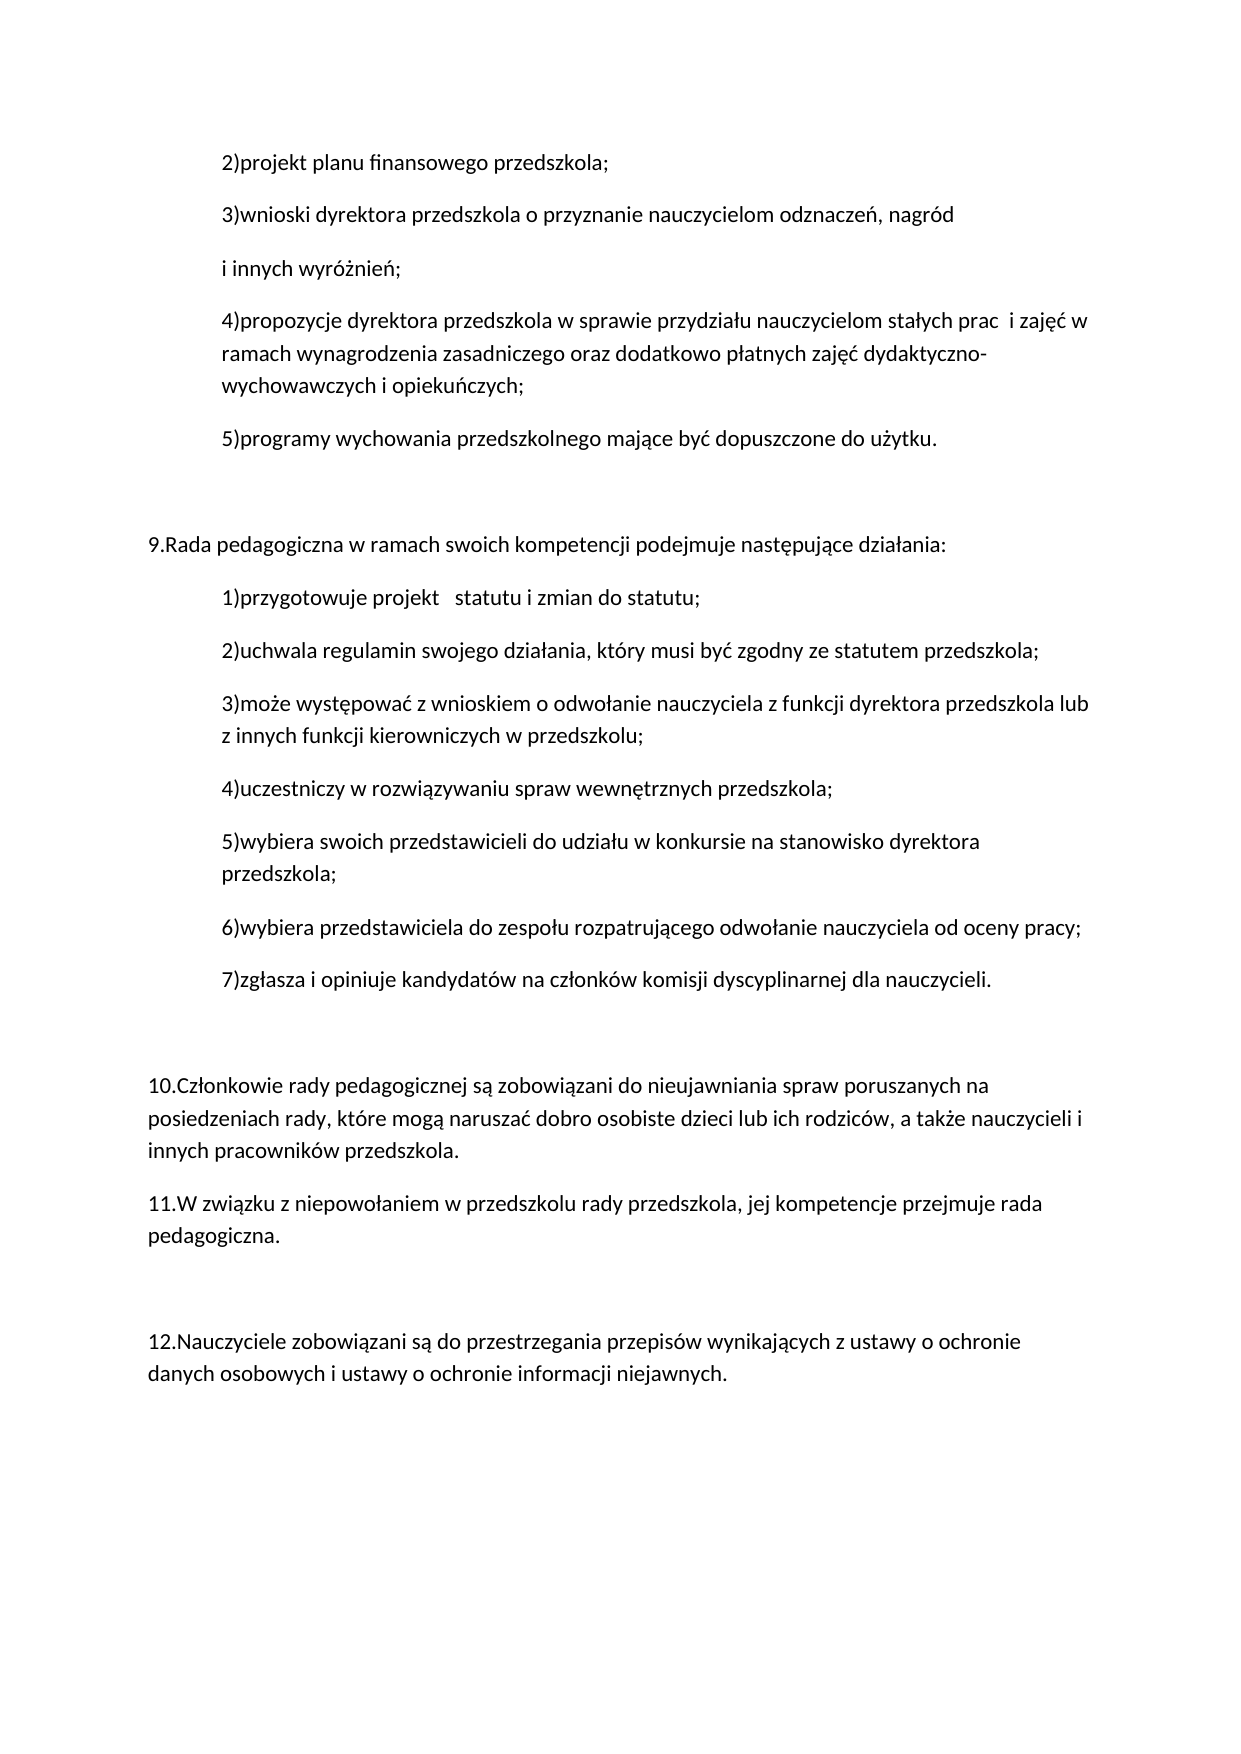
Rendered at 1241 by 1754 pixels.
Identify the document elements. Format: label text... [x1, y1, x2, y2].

text i innych wyróżnień; [148, 254, 1093, 282]
text 12.Nauczyciele zobowiązani są do przestrzegania przepisów wynikających z ustawy o ochronie danych osobowych i ustawy o ochronie informacji niejawnych. [148, 1327, 1093, 1387]
text 5)programy wychowania przedszkolnego mające być dopuszczone do użytku. [148, 424, 1093, 452]
text 3)wnioski dyrektora przedszkola o przyznanie nauczycielom odznaczeń, nagród [148, 201, 1093, 229]
text 2)projekt planu finansowego przedszkola; [148, 148, 1093, 176]
text 1)przygotowuje projekt statutu i zmian do statutu; [148, 583, 1093, 611]
text 10.Członkowie rady pedagogicznej są zobowiązani do nieujawniania spraw poruszanych na posiedzeniach rady, które mogą naruszać dobro osobiste dzieci lub ich rodziców, a także nauczycieli i innych pracowników przedszkola. [148, 1072, 1093, 1164]
text 9.Rada pedagogiczna w ramach swoich kompetencji podejmuje następujące działania: [148, 530, 1093, 558]
text 2)uchwala regulamin swojego działania, który musi być zgodny ze statutem przedszkola; [221, 636, 1093, 664]
text 3)może występować z wnioskiem o odwołanie nauczyciela z funkcji dyrektora przedszkola lub z innych funkcji kierowniczych w przedszkolu; [221, 689, 1093, 749]
text 6)wybiera przedstawiciela do zespołu rozpatrującego odwołanie nauczyciela od oceny pracy; [221, 913, 1093, 941]
text 4)propozycje dyrektora przedszkola w sprawie przydziału nauczycielom stałych prac i zajęć w ramach wynagrodzenia zasadniczego oraz dodatkowo płatnych zajęć dydaktyczno-wychowawczych i opiekuńczych; [221, 307, 1093, 399]
text 4)uczestniczy w rozwiązywaniu spraw wewnętrznych przedszkola; [148, 774, 1093, 802]
text 7)zgłasza i opiniuje kandydatów na członków komisji dyscyplinarnej dla nauczycieli. [148, 966, 1093, 994]
text 5)wybiera swoich przedstawicieli do udziału w konkursie na stanowisko dyrektora przedszkola; [221, 827, 1093, 888]
text 11.W związku z niepowołaniem w przedszkolu rady przedszkola, jej kompetencje przejmuje rada pedagogiczna. [148, 1189, 1093, 1249]
